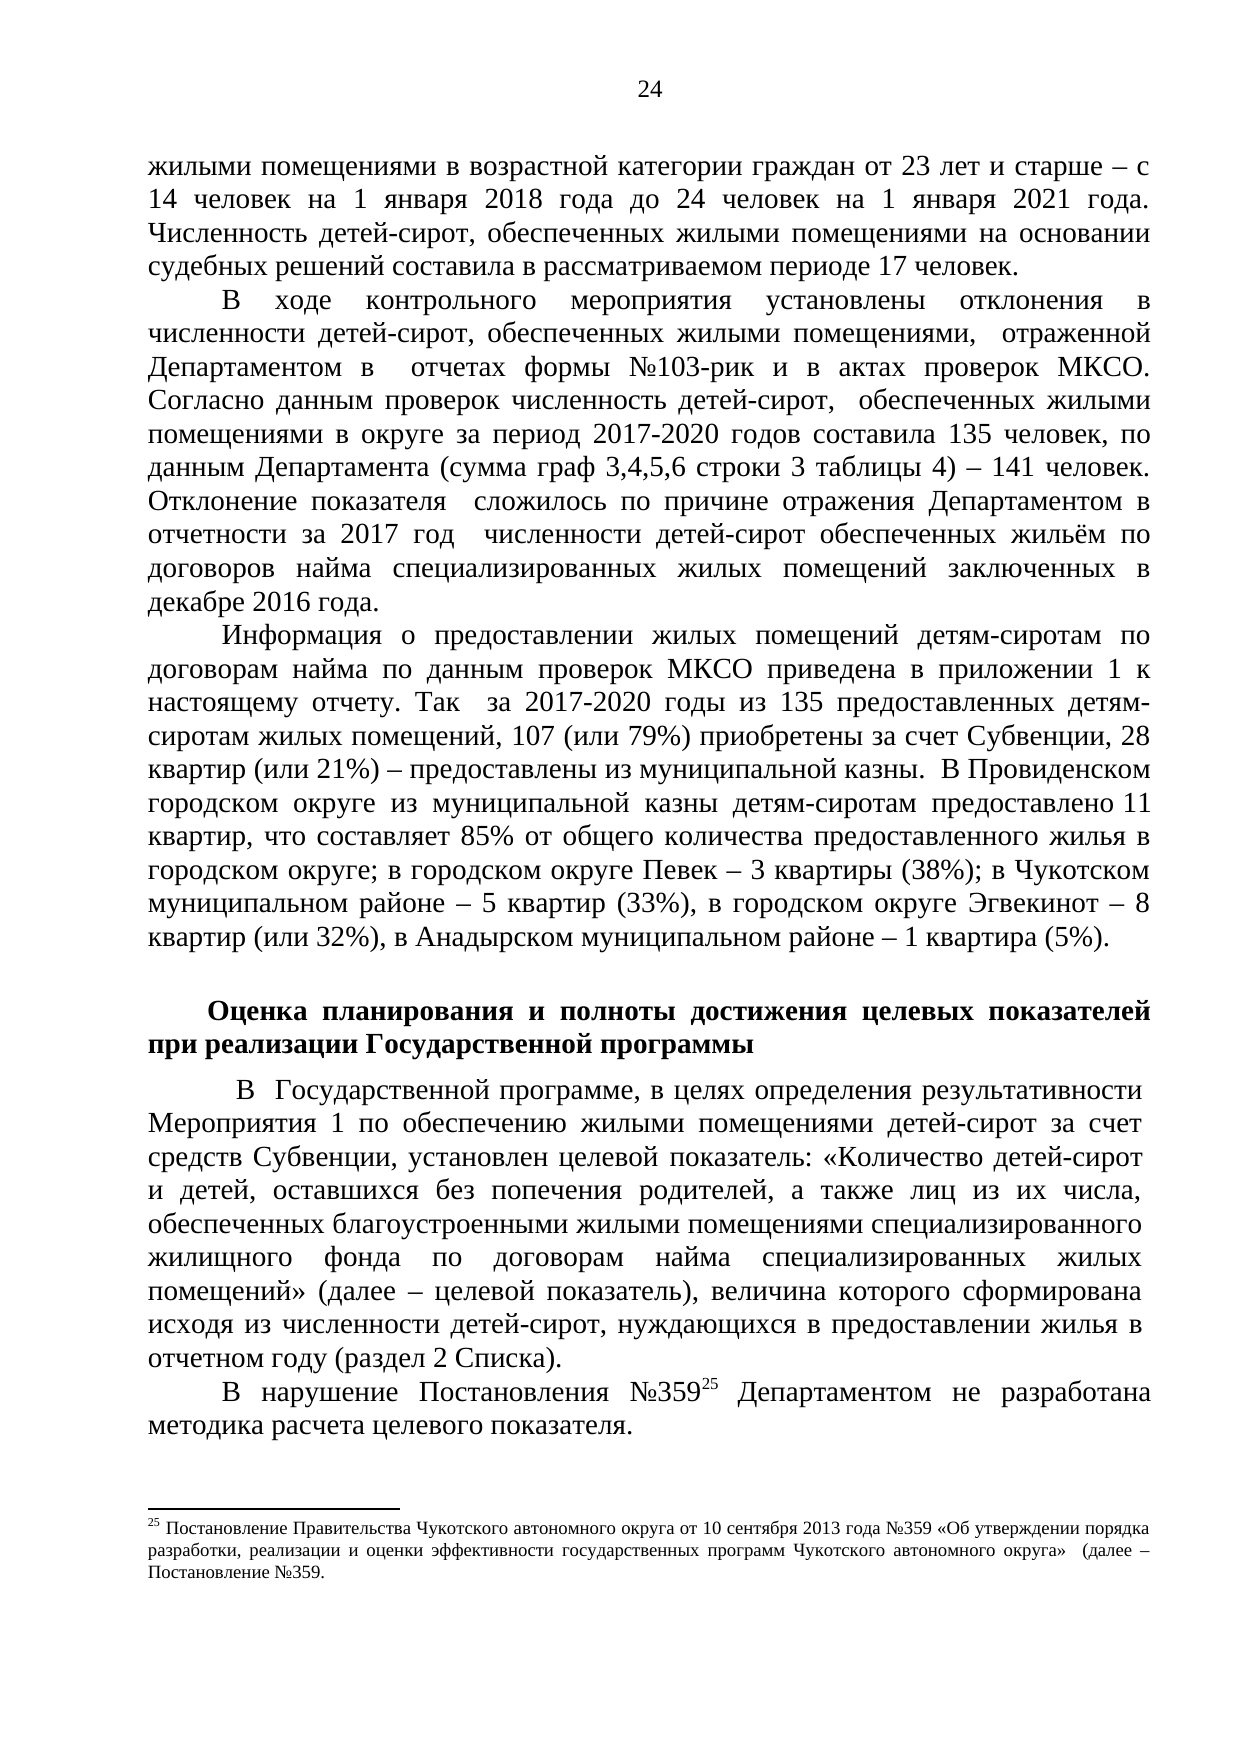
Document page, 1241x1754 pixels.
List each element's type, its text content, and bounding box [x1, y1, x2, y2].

text В нарушение Постановления №359 Департаментом не разработана методика расчета целевого показателя. [148, 1374, 1152, 1441]
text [148, 148, 1152, 282]
text В ходе контрольного мероприятия установлены отклонения в численности детей-сирот, обеспеченных жилыми помещениями, отраженной Департаментом в отчетах формы №103-рик и в актах проверок МКСО. Согласно данным проверок численность детей-сирот, обеспеченных жилыми помещениями в округе за период 2017-2020 годов составила 135 человек, по данным Департамента (сумма граф 3,4,5,6 строки 3 таблицы 4) – 141 человек. Отклонение показателя сложилось по причине отражения Департаментом в отчетности за 2017 год численности детей-сирот обеспеченных жильём по договоров найма специализированных жилых помещений заключенных в декабре 2016 года. [148, 282, 1152, 617]
list Оценка планирования и полноты достижения целевых показателей при реализации Государственной программы [148, 993, 1152, 1060]
text В Государственной программе, в целях определения результативности Мероприятия 1 по обеспечению жилыми помещениями детей-сирот за счет средств Субвенции, установлен целевой показатель: «Количество детей-сирот и детей, оставшихся без попечения родителей, а также лиц из их числа, обеспеченных благоустроенными жилыми помещениями специализированного жилищного фонда по договорам найма специализированных жилых помещений» (далее – целевой показатель), величина которого сформирована исходя из численности детей-сирот, нуждающихся в предоставлении жилья в отчетном году (раздел 2 Списка). [148, 1072, 1143, 1374]
text Информация о предоставлении жилых помещений детям-сиротам по договорам найма по данным проверок МКСО приведена в приложении 1 к настоящему отчету. Так за 2017-2020 годы из 135 предоставленных детям-сиротам жилых помещений, 107 (или 79%) приобретены за счет Субвенции, 28 квартир (или 21%) – предоставлены из муниципальной казны. В Провиденском городском округе из муниципальной казны детям-сиротам предоставлено 11 квартир, что составляет 85% от общего количества предоставленного жилья в городском округе; в городском округе Певек – 3 квартиры (38%); в Чукотском муниципальном районе – 5 квартир (33%), в городском округе Эгвекинот – 8 квартир (или 32%), в Анадырском муниципальном районе – 1 квартира (5%). [148, 617, 1152, 953]
